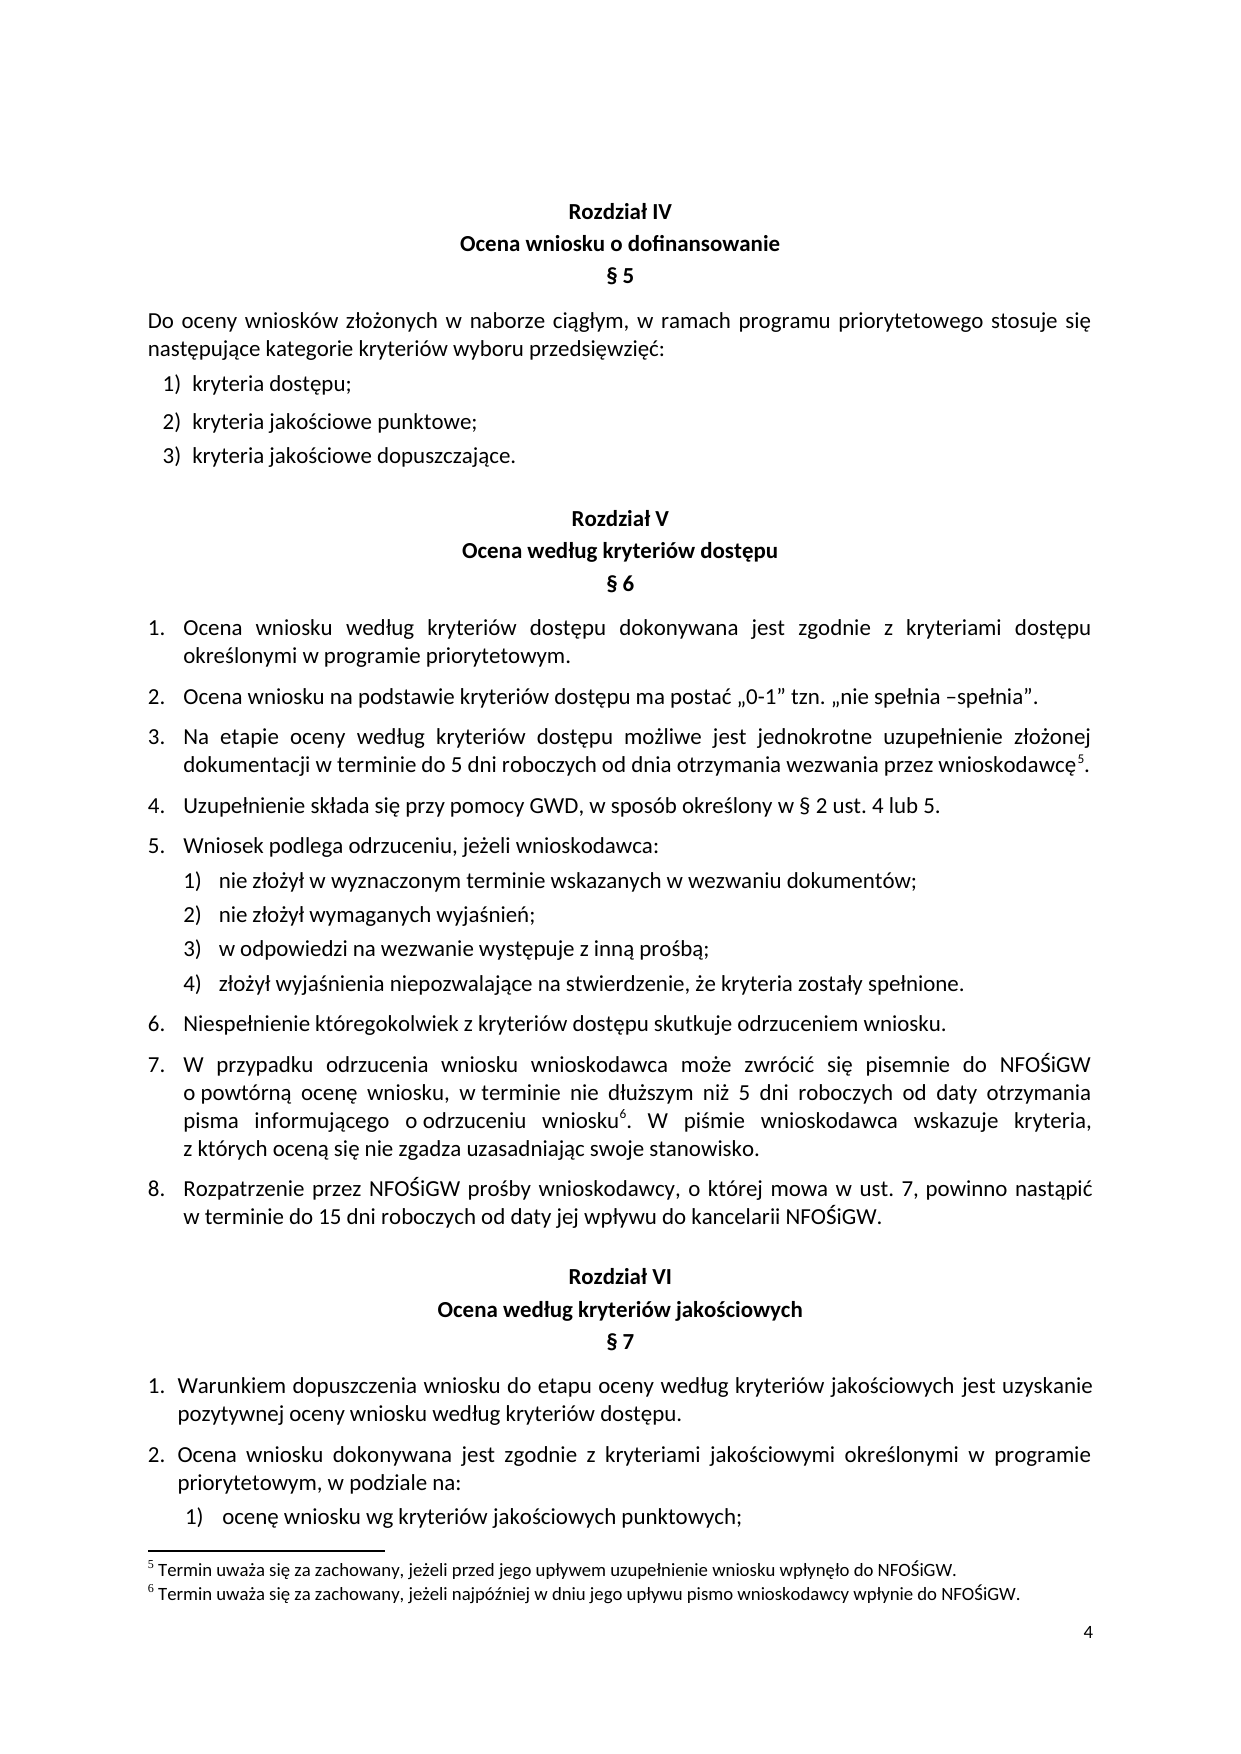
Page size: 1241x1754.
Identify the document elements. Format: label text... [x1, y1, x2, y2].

list Rozpatrzenie przez NFOŚiGW prośby wnioskodawcy, o której mowa w ust. 7, powinno nastąpić w terminie do 15 dni roboczych od daty jej wpływu do kancelarii NFOŚiGW. [148, 1174, 1093, 1230]
list W przypadku odrzucenia wniosku wnioskodawca może zwrócić się pisemnie do NFOŚiGW o powtórną ocenę wniosku, w terminie nie dłuższym niż 5 dni roboczych od daty otrzymania pisma informującego o odrzuceniu wniosku. W piśmie wnioskodawca wskazuje kryteria, z których oceną się nie zgadza uzasadniając swoje stanowisko. [148, 1050, 1093, 1162]
text Rozdział IV [148, 197, 1093, 225]
text § 7 [148, 1327, 1093, 1355]
text Ocena według kryteriów jakościowych [148, 1295, 1093, 1323]
list w odpowiedzi na wezwanie występuje z inną prośbą; [183, 934, 1093, 962]
list Na etapie oceny według kryteriów dostępu możliwe jest jednokrotne uzupełnienie złożonej dokumentacji w terminie do 5 dni roboczych od dnia otrzymania wezwania przez wnioskodawcę. [148, 722, 1093, 778]
list nie złożył w wyznaczonym terminie wskazanych w wezwaniu dokumentów; [183, 866, 1093, 894]
list Ocena wniosku dokonywana jest zgodnie z kryteriami jakościowymi określonymi w programie priorytetowym, w podziale na: [148, 1440, 1093, 1496]
text § 6 [148, 569, 1093, 597]
list Ocena wniosku na podstawie kryteriów dostępu ma postać „0- tzn. „nie spełnia –spełnia”. [148, 682, 1093, 710]
text Ocena wniosku o dofinansowanie [148, 229, 1093, 257]
list Uzupełnienie składa się przy pomocy GWD, w sposób określony w § 2 ust. 4 lub 5. [148, 791, 1093, 819]
text Rozdział V [148, 504, 1093, 532]
list Wniosek podlega odrzuceniu, jeżeli wnioskodawca: [148, 832, 1093, 859]
list Warunkiem dopuszczenia wniosku do etapu oceny według kryteriów jakościowych jest uzyskanie pozytywnej oceny wniosku według kryteriów dostępu. [148, 1372, 1093, 1428]
text Ocena według kryteriów dostępu [148, 537, 1093, 564]
list nie złożył wymaganych wyjaśnień; [183, 900, 1093, 928]
list ocenę wniosku wg kryteriów jakościowych punktowych; [185, 1502, 1093, 1530]
list kryteria jakościowe punktowe; [162, 407, 1093, 435]
list Niespełnienie któregokolwiek z kryteriów dostępu skutkuje odrzuceniem wniosku. [148, 1009, 1093, 1037]
list złożył wyjaśnienia niepozwalające na stwierdzenie, że kryteria zostały spełnione. [183, 969, 1093, 997]
text Do oceny wniosków złożonych w naborze ciągłym, w ramach programu priorytetowego stosuje się następujące kategorie kryteriów wyboru przedsięwzięć: [148, 306, 1093, 362]
text § 5 [148, 262, 1093, 290]
list Ocena wniosku według kryteriów dostępu dokonywana jest zgodnie z kryteriami dostępu określonymi w programie priorytetowym. [148, 613, 1093, 669]
text Rozdział VI [148, 1262, 1093, 1291]
list kryteria jakościowe dopuszczające. [162, 441, 1093, 469]
list kryteria dostępu; [162, 369, 1093, 397]
